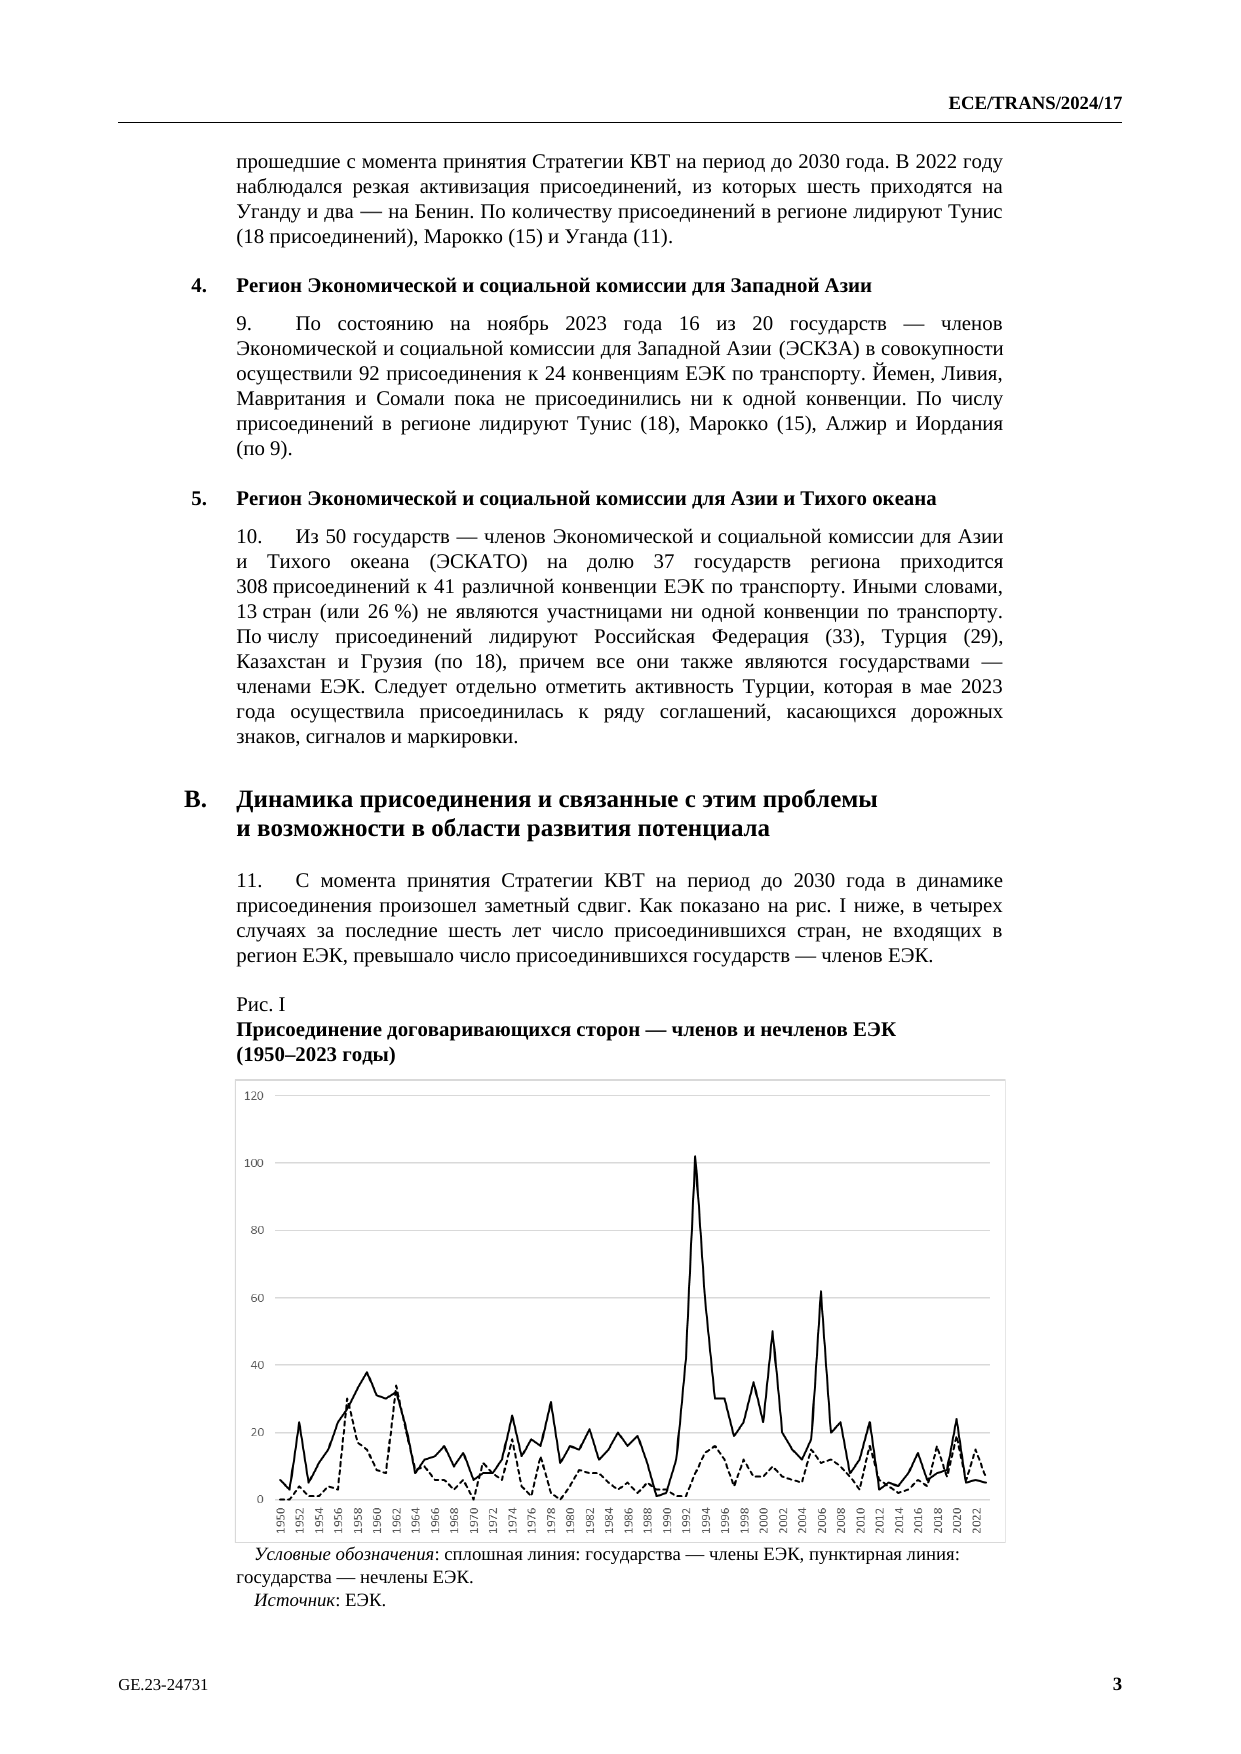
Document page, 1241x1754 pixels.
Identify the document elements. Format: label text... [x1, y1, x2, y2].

text Рис. I Присоединение договаривающихся сторон — членов и нечленов ЕЭК (1950–2023 годы) [118, 992, 1004, 1067]
picture [234, 1079, 1006, 1543]
text 9. По состоянию на ноябрь 2023 года 16 из 20 государств — членов Экономической и социальной комиссии для Западной Азии (ЭСКЗА) в совокупности осуществили 92 присоединения к 24 конвенциям ЕЭК по транспорту. Йемен, Ливия, Мавритания и Сомали пока не присоединились ни к одной конвенции. По числу присоединений в регионе лидируют Тунис (18), Марокко (15), Алжир и Иордания (по 9). [236, 310, 1004, 460]
text B. Динамика присоединения и связанные с этим проблемы и возможности в области развития потенциала [118, 785, 1004, 842]
text 11. С момента принятия Стратегии КВТ на период до 2030 года в динамике присоединения произошел заметный сдвиг. Как показано на рис. I ниже, в четырех случаях за последние шесть лет число присоединившихся стран, не входящих в регион ЕЭК, превышало число присоединившихся государств — членов ЕЭК. [236, 867, 1004, 967]
text Источник: ЕЭК. [236, 1588, 1004, 1611]
text Условные обозначения: сплошная линия: государства — члены ЕЭК, пунктирная линия: государства — нечлены ЕЭК. [236, 1543, 1004, 1588]
text 5. Регион Экономической и социальной комиссии для Азии и Тихого океана [118, 485, 1004, 510]
text 4. Регион Экономической и социальной комиссии для Западной Азии [118, 273, 1004, 298]
text 10. Из 50 государств — членов Экономической и социальной комиссии для Азии и Тихого океана (ЭСКАТО) на долю 37 государств региона приходится 308 присоединений к 41 различной конвенции ЕЭК по транспорту. Иными словами, 13 стран (или 26 %) не являются участницами ни одной конвенции по транспорту. По числу присоединений лидируют Российская Федерация (33), Турция (29), Казахстан и Грузия (по 18), причем все они также являются государствами — членами ЕЭК. Следует отдельно отметить активность Турции, которая в мае 2023 года осуществила присоединилась к ряду соглашений, касающихся дорожных знаков, сигналов и маркировки. [236, 523, 1004, 748]
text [236, 148, 1004, 248]
